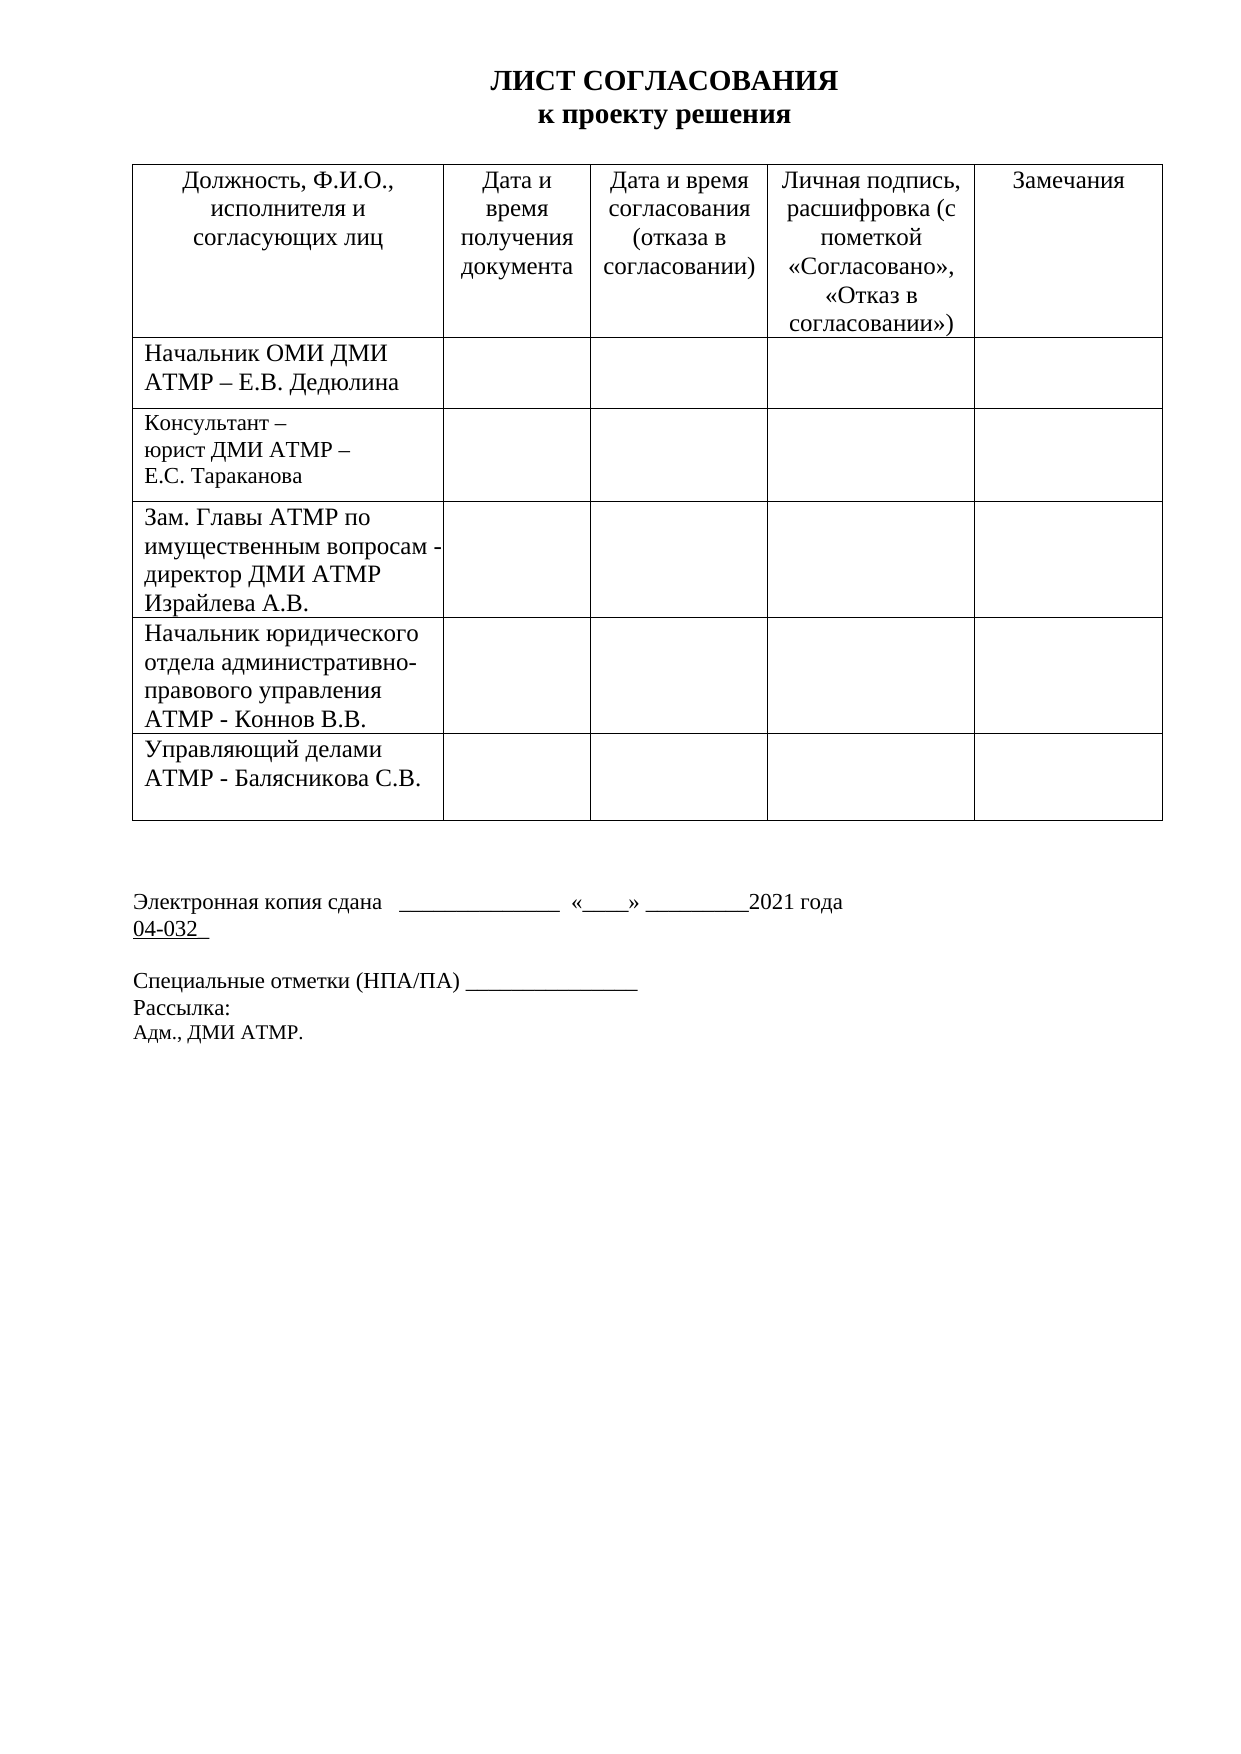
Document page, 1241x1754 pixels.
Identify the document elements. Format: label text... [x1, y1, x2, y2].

text Электронная копия сдана ______________ «____» _________2021 года [118, 888, 1152, 915]
table_cell [591, 338, 767, 408]
table_cell [975, 409, 1162, 501]
table_cell Управляющий делами АТМР - Балясникова С.В. [133, 734, 443, 820]
text Рассылка: [133, 994, 1152, 1020]
table_cell [444, 338, 590, 408]
table_header Дата и время получения документа [444, 165, 590, 337]
table_cell [768, 502, 974, 617]
table_cell [768, 409, 974, 501]
table_cell [444, 618, 590, 733]
table_cell Зам. Главы АТМР по имущественным вопросам - директор ДМИ АТМР Израйлева А.В. [133, 502, 443, 617]
table_cell [591, 502, 767, 617]
text 04-032_ [118, 915, 1152, 941]
table_cell [591, 409, 767, 501]
table_header Личная подпись, расшифровка (с пометкой «Согласовано», «Отказ в согласовании») [768, 165, 974, 337]
table_cell [975, 502, 1162, 617]
table_header Замечания [975, 165, 1162, 337]
table_cell [591, 618, 767, 733]
table_cell [768, 338, 974, 408]
table_cell [591, 734, 767, 820]
table_cell [444, 502, 590, 617]
text ЛИСТ СОГЛАСОВАНИЯ [177, 63, 1152, 97]
text к проекту решения [177, 97, 1152, 130]
table_cell Начальник ОМИ ДМИ АТМР – Е.В. Дедюлина [133, 338, 443, 408]
table_cell [444, 734, 590, 820]
table_header Должность, Ф.И.О., исполнителя и согласующих лиц [133, 165, 443, 337]
table_cell [768, 618, 974, 733]
table_cell [768, 734, 974, 820]
text Адм., ДМИ АТМР. [133, 1020, 1152, 1044]
table_cell [975, 338, 1162, 408]
table_cell [444, 409, 590, 501]
table_cell [975, 618, 1162, 733]
text Специальные отметки (НПА/ПА) _______________ [133, 967, 1152, 994]
table_cell Консультант – юрист ДМИ АТМР – Е.С. Тараканова [133, 409, 443, 501]
table_cell Начальник юридического отдела административно-правового управления АТМР - Коннов В.В. [133, 618, 443, 733]
table_cell [975, 734, 1162, 820]
table_header Дата и время согласования (отказа в согласовании) [591, 165, 767, 337]
